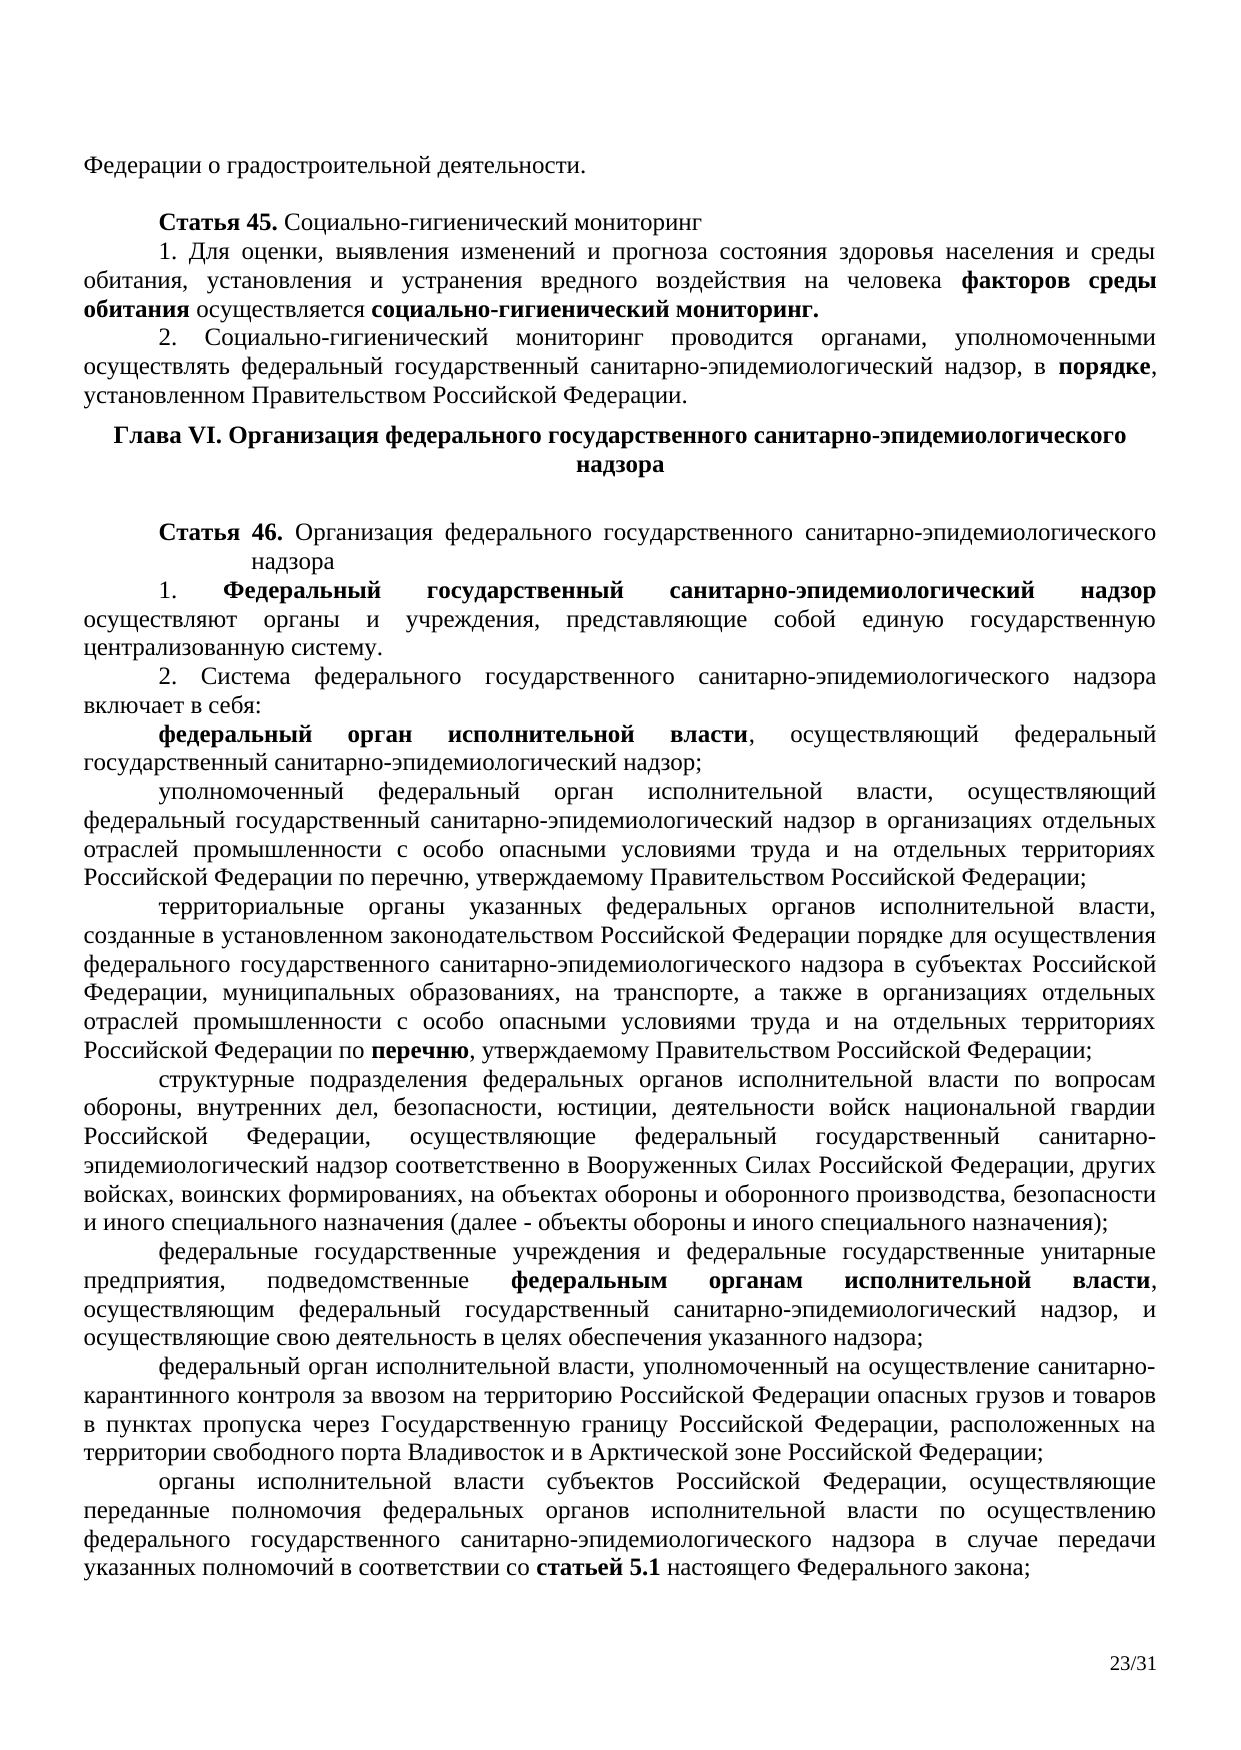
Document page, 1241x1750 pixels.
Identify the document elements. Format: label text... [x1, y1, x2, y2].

text уполномоченный федеральный орган исполнительной власти, осуществляющий федеральный государственный санитарно-эпидемиологический надзор в организациях отдельных отраслей промышленности с особо опасными условиями труда и на отдельных территориях Российской Федерации по перечню, утверждаемому Правительством Российской Федерации; [83, 776, 1157, 891]
subtitle Глава VI. Организация федерального государственного санитарно-эпидемиологического надзора [83, 420, 1157, 477]
text органы исполнительной власти субъектов Российской Федерации, осуществляющие переданные полномочия федеральных органов исполнительной власти по осуществлению федерального государственного санитарно-эпидемиологического надзора в случае передачи указанных полномочий в соответствии со статьей 5.1 настоящего Федерального закона; [83, 1466, 1157, 1581]
text Статья 46. Организация федерального государственного санитарно-эпидемиологического надзора [158, 517, 1157, 575]
text федеральный орган исполнительной власти, осуществляющий федеральный государственный санитарно-эпидемиологический надзор; [83, 719, 1157, 776]
text территориальные органы указанных федеральных органов исполнительной власти, созданные в установленном законодательством Российской Федерации порядке для осуществления федерального государственного санитарно-эпидемиологического надзора в субъектах Российской Федерации, муниципальных образованиях, на транспорте, а также в организациях отдельных отраслей промышленности с особо опасными условиями труда и на отдельных территориях Российской Федерации по перечню, утверждаемому Правительством Российской Федерации; [83, 891, 1157, 1064]
text 1. Федеральный государственный санитарно-эпидемиологический надзор осуществляют органы и учреждения, представляющие собой единую государственную централизованную систему. [83, 575, 1157, 661]
text федеральные государственные учреждения и федеральные государственные унитарные предприятия, подведомственные федеральным органам исполнительной власти, осуществляющим федеральный государственный санитарно-эпидемиологический надзор, и осуществляющие свою деятельность в целях обеспечения указанного надзора; [83, 1236, 1157, 1351]
text 2. Социально-гигиенический мониторинг проводится органами, уполномоченными осуществлять федеральный государственный санитарно-эпидемиологический надзор, в порядке, установленном Правительством Российской Федерации. [83, 322, 1157, 409]
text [83, 150, 1157, 179]
text 2. Система федерального государственного санитарно-эпидемиологического надзора включает в себя: [83, 661, 1157, 719]
text федеральный орган исполнительной власти, уполномоченный на осуществление санитарно-карантинного контроля за ввозом на территорию Российской Федерации опасных грузов и товаров в пунктах пропуска через Государственную границу Российской Федерации, расположенных на территории свободного порта Владивосток и в Арктической зоне Российской Федерации; [83, 1351, 1157, 1466]
text Статья 45. Социально-гигиенический мониторинг [158, 207, 1157, 236]
text структурные подразделения федеральных органов исполнительной власти по вопросам обороны, внутренних дел, безопасности, юстиции, деятельности войск национальной гвардии Российской Федерации, осуществляющие федеральный государственный санитарно-эпидемиологический надзор соответственно в Вооруженных Силах Российской Федерации, других войсках, воинских формированиях, на объектах обороны и оборонного производства, безопасности и иного специального назначения (далее - объекты обороны и иного специального назначения); [83, 1064, 1157, 1236]
text 1. Для оценки, выявления изменений и прогноза состояния здоровья населения и среды обитания, установления и устранения вредного воздействия на человека факторов среды обитания осуществляется социально-гигиенический мониторинг. [83, 236, 1157, 322]
